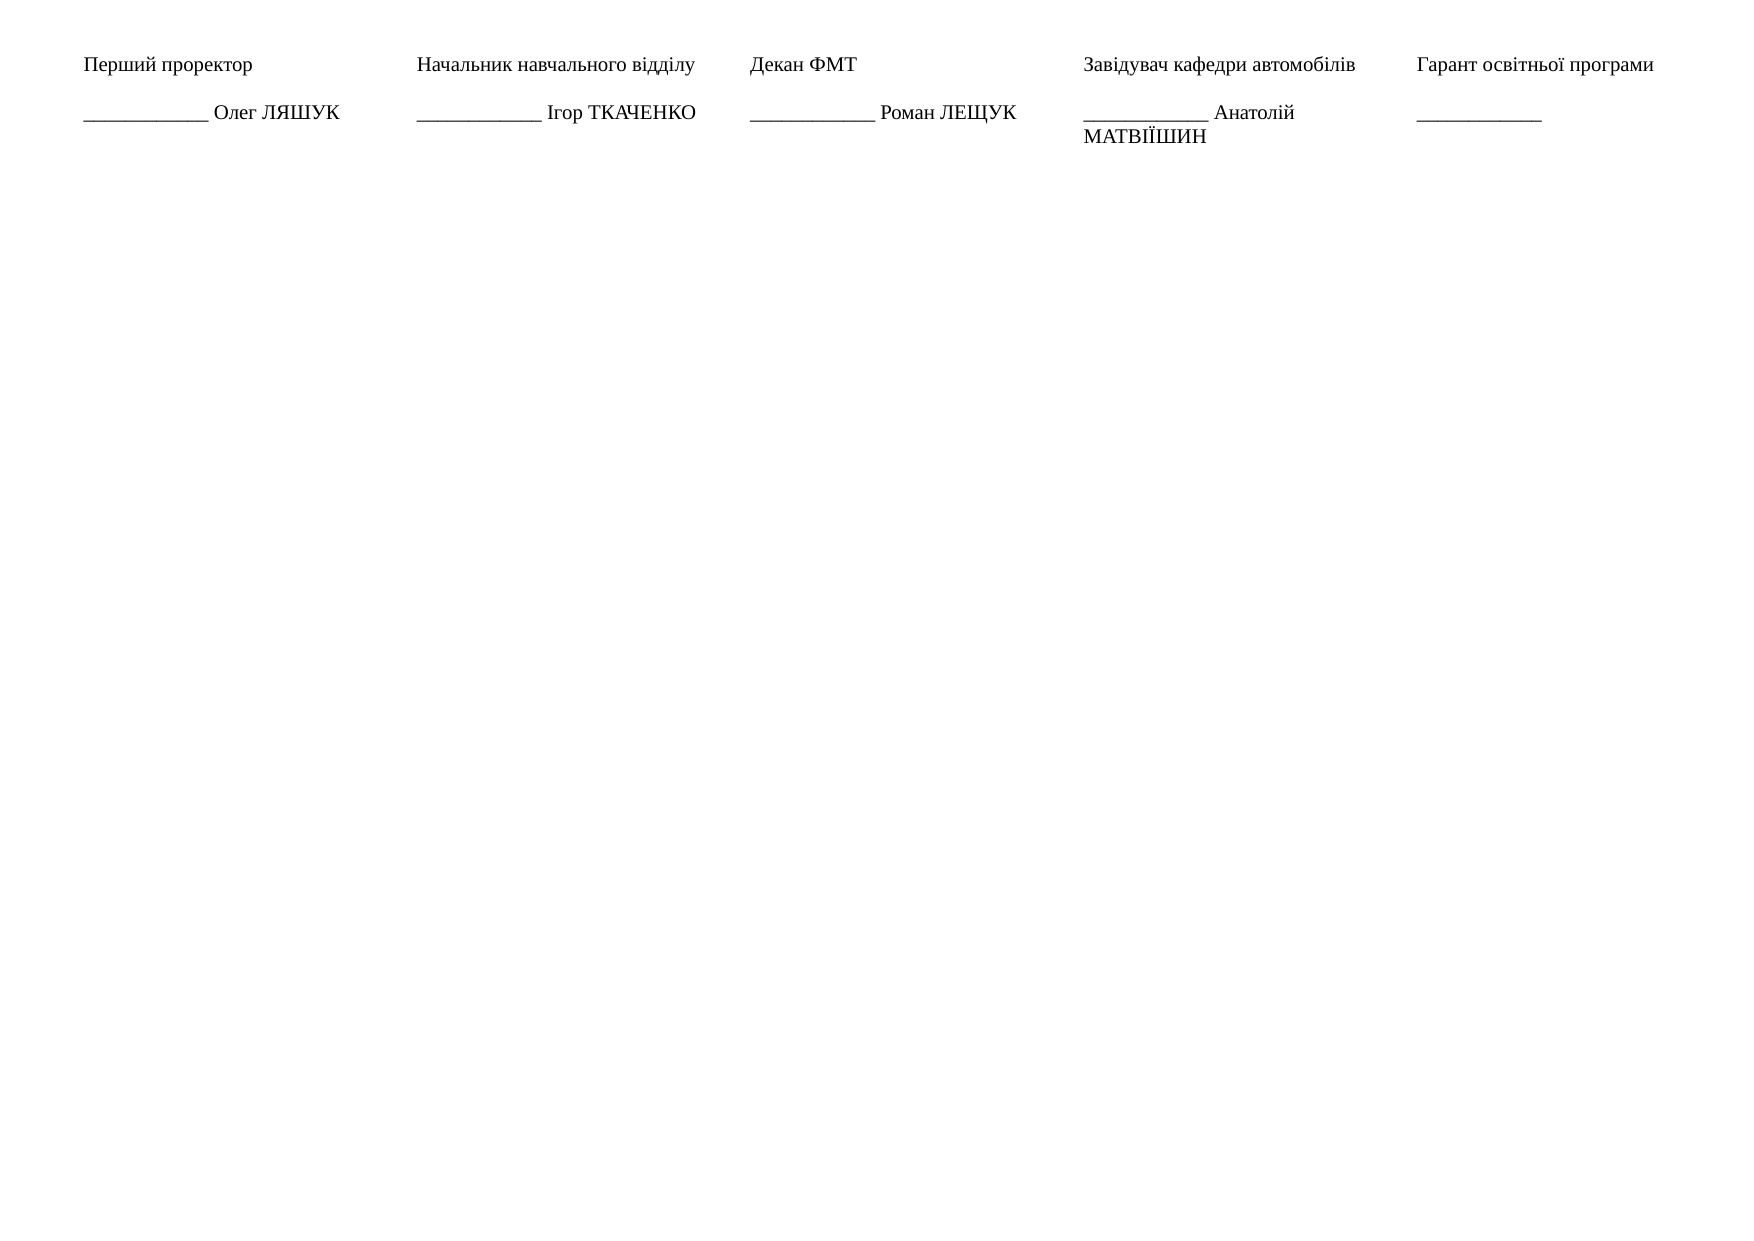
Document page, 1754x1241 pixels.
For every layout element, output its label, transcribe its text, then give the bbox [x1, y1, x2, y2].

table_cell ____________ [1405, 100, 1739, 148]
table_header ПОГОДЖЕНО Декан ФМТ [739, 52, 1072, 100]
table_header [1405, 52, 1739, 100]
table_cell ____________ Ігор ТКАЧЕНКО [405, 100, 739, 148]
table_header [405, 52, 739, 100]
table_cell ____________ Олег ЛЯШУК [72, 100, 405, 148]
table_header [1072, 52, 1405, 100]
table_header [72, 52, 405, 100]
table_cell ____________ Роман ЛЕЩУК [739, 100, 1072, 148]
table_cell ____________ Анатолій МАТВІЇШИН [1072, 100, 1405, 148]
